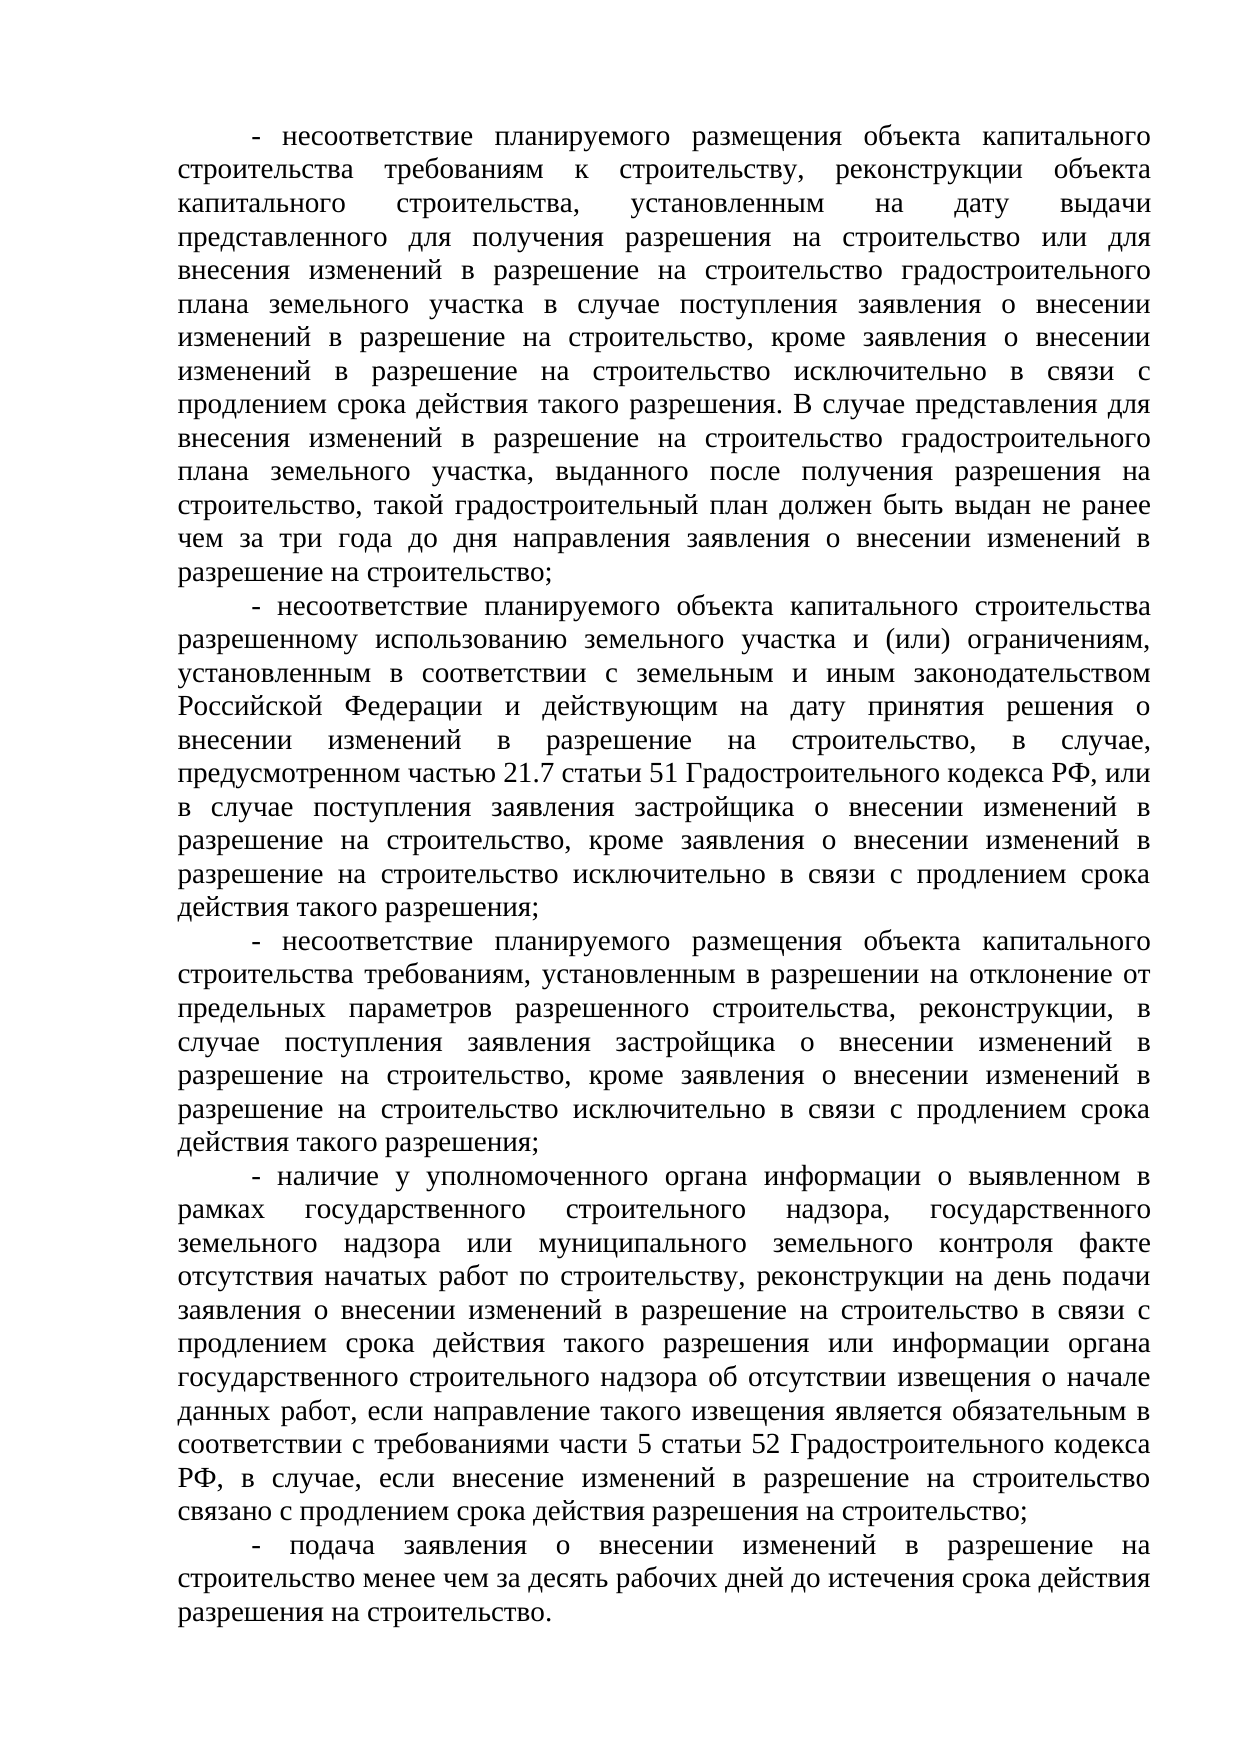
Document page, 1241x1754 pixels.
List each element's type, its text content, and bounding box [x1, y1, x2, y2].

text - несоответствие планируемого объекта капитального строительства разрешенному использованию земельного участка и (или) ограничениям, установленным в соответствии с земельным и иным законодательством Российской Федерации и действующим на дату принятия решения о внесении изменений в разрешение на строительство, в случае, предусмотренном частью 21.7 статьи 51 Градостроительного кодекса РФ, или в случае поступления заявления застройщика о внесении изменений в разрешение на строительство, кроме заявления о внесении изменений в разрешение на строительство исключительно в связи с продлением срока действия такого разрешения; [177, 588, 1152, 923]
text - несоответствие планируемого размещения объекта капитального строительства требованиям к строительству, реконструкции объекта капитального строительства, установленным на дату выдачи представленного для получения разрешения на строительство или для внесения изменений в разрешение на строительство градостроительного плана земельного участка в случае поступления заявления о внесении изменений в разрешение на строительство, кроме заявления о внесении изменений в разрешение на строительство исключительно в связи с продлением срока действия такого разрешения. В случае представления для внесения изменений в разрешение на строительство градостроительного плана земельного участка, выданного после получения разрешения на строительство, такой градостроительный план должен быть выдан не ранее чем за три года до дня направления заявления о внесении изменений в разрешение на строительство; [177, 118, 1152, 588]
text - несоответствие планируемого размещения объекта капитального строительства требованиям, установленным в разрешении на отклонение от предельных параметров разрешенного строительства, реконструкции, в случае поступления заявления застройщика о внесении изменений в разрешение на строительство, кроме заявления о внесении изменений в разрешение на строительство исключительно в связи с продлением срока действия такого разрешения; [177, 923, 1152, 1158]
text - подача заявления о внесении изменений в разрешение на строительство менее чем за десять рабочих дней до истечения срока действия разрешения на строительство. [177, 1527, 1152, 1627]
text - наличие у уполномоченного органа информации о выявленном в рамках государственного строительного надзора, государственного земельного надзора или муниципального земельного контроля факте отсутствия начатых работ по строительству, реконструкции на день подачи заявления о внесении изменений в разрешение на строительство в связи с продлением срока действия такого разрешения или информации органа государственного строительного надзора об отсутствии извещения о начале данных работ, если направление такого извещения является обязательным в соответствии с требованиями части 5 статьи 52 Градостроительного кодекса РФ, в случае, если внесение изменений в разрешение на строительство связано с продлением срока действия разрешения на строительство; [177, 1158, 1152, 1527]
